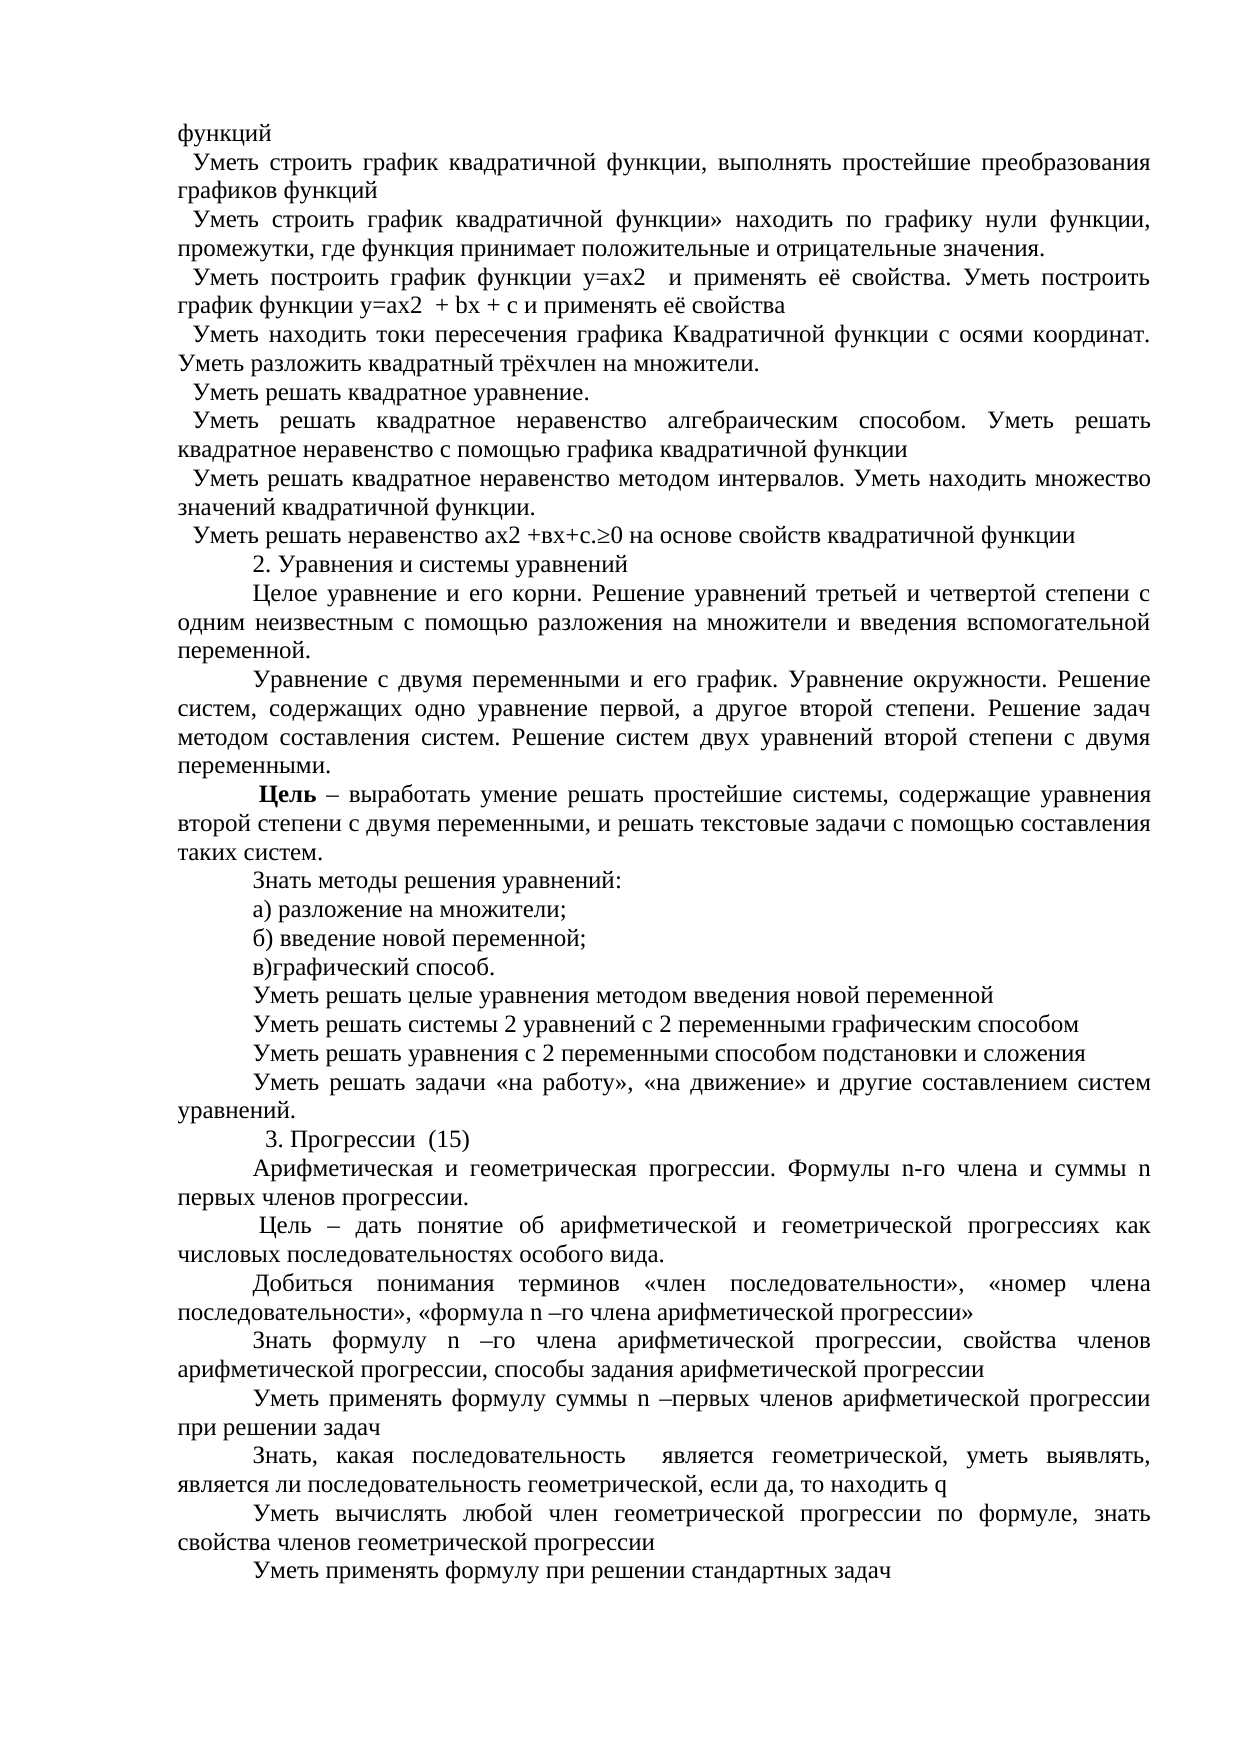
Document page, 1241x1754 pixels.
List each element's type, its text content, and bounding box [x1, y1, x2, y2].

text Уметь построить график функции y=ax2 и применять её свойства. Уметь построить график функции y=ax2 + bx + с и применять её свойства [177, 262, 1152, 319]
text 3. Прогрессии (15) [177, 1124, 1152, 1153]
text в)графический способ. [177, 952, 1152, 981]
text Уметь решать задачи «на работу», «на движение» и другие составлением систем уравнений. [177, 1067, 1152, 1124]
text Арифметическая и геометрическая прогрессии. Формулы n-го члена и суммы n первых членов прогрессии. [177, 1153, 1152, 1211]
text а) разложение на множители; [177, 894, 1152, 923]
text Уметь применять формулу суммы n –первых членов арифметической прогрессии при решении задач [177, 1383, 1152, 1441]
text Знать формулу n –го члена арифметической прогрессии, свойства членов арифметической прогрессии, способы задания арифметической прогрессии [177, 1326, 1152, 1383]
text Уметь находить токи пересечения графика Квадратичной функции с осями координат. Уметь разложить квадратный трёхчлен на множители. [177, 319, 1152, 377]
text Целое уравнение и его корни. Решение уравнений третьей и четвертой степени с одним неизвестным с помощью разложения на множители и введения вспомогательной переменной. [177, 578, 1152, 664]
text Уметь решать системы 2 уравнений с 2 переменными графическим способом [177, 1009, 1152, 1038]
text Уметь вычислять любой член геометрической прогрессии по формуле, знать свойства членов геометрической прогрессии [177, 1498, 1152, 1556]
text б) введение новой переменной; [177, 923, 1152, 952]
text Знать, какая последовательность является геометрической, уметь выявлять, является ли последовательность геометрической, если да, то находить q [177, 1441, 1152, 1498]
text Уметь решать целые уравнения методом введения новой переменной [177, 981, 1152, 1009]
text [177, 118, 1152, 147]
text Уравнение с двумя переменными и его график. Уравнение окружности. Решение систем, содержащих одно уравнение первой, а другое второй степени. Решение задач методом составления систем. Решение систем двух уравнений второй степени с двумя переменными. [177, 664, 1152, 779]
text Уметь решать квадратное неравенство алгебраическим способом. Уметь решать квадратное неравенство с помощью графика квадратичной функции [177, 406, 1152, 463]
text Уметь решать квадратное неравенство методом интервалов. Уметь находить множество значений квадратичной функции. [177, 463, 1152, 521]
text Знать методы решения уравнений: [177, 866, 1152, 894]
text Уметь строить график квадратичной функции, выполнять простейшие преобразования графиков функций [177, 147, 1152, 204]
text Уметь решать квадратное уравнение. [177, 377, 1152, 406]
text Уметь решать неравенство ах2 +вх+с.≥0 на основе свойств квадратичной функции [177, 521, 1152, 549]
text Добиться понимания терминов «член последовательности», «номер члена последовательности», «формула n –го члена арифметической прогрессии» [177, 1268, 1152, 1326]
text Уметь применять формулу при решении стандартных задач [177, 1556, 1152, 1584]
text Уметь строить график квадратичной функции» находить по графику нули функции, промежутки, где функция принимает положительные и отрицательные значения. [177, 204, 1152, 262]
text 2. Уравнения и системы уравнений [177, 549, 1152, 578]
text Цель – выработать умение решать простейшие системы, содержащие уравнения второй степени с двумя переменными, и решать текстовые задачи с помощью составления таких систем. [177, 779, 1152, 866]
text Уметь решать уравнения с 2 переменными способом подстановки и сложения [177, 1038, 1152, 1067]
text Цель – дать понятие об арифметической и геометрической прогрессиях как числовых последовательностях особого вида. [177, 1211, 1152, 1268]
